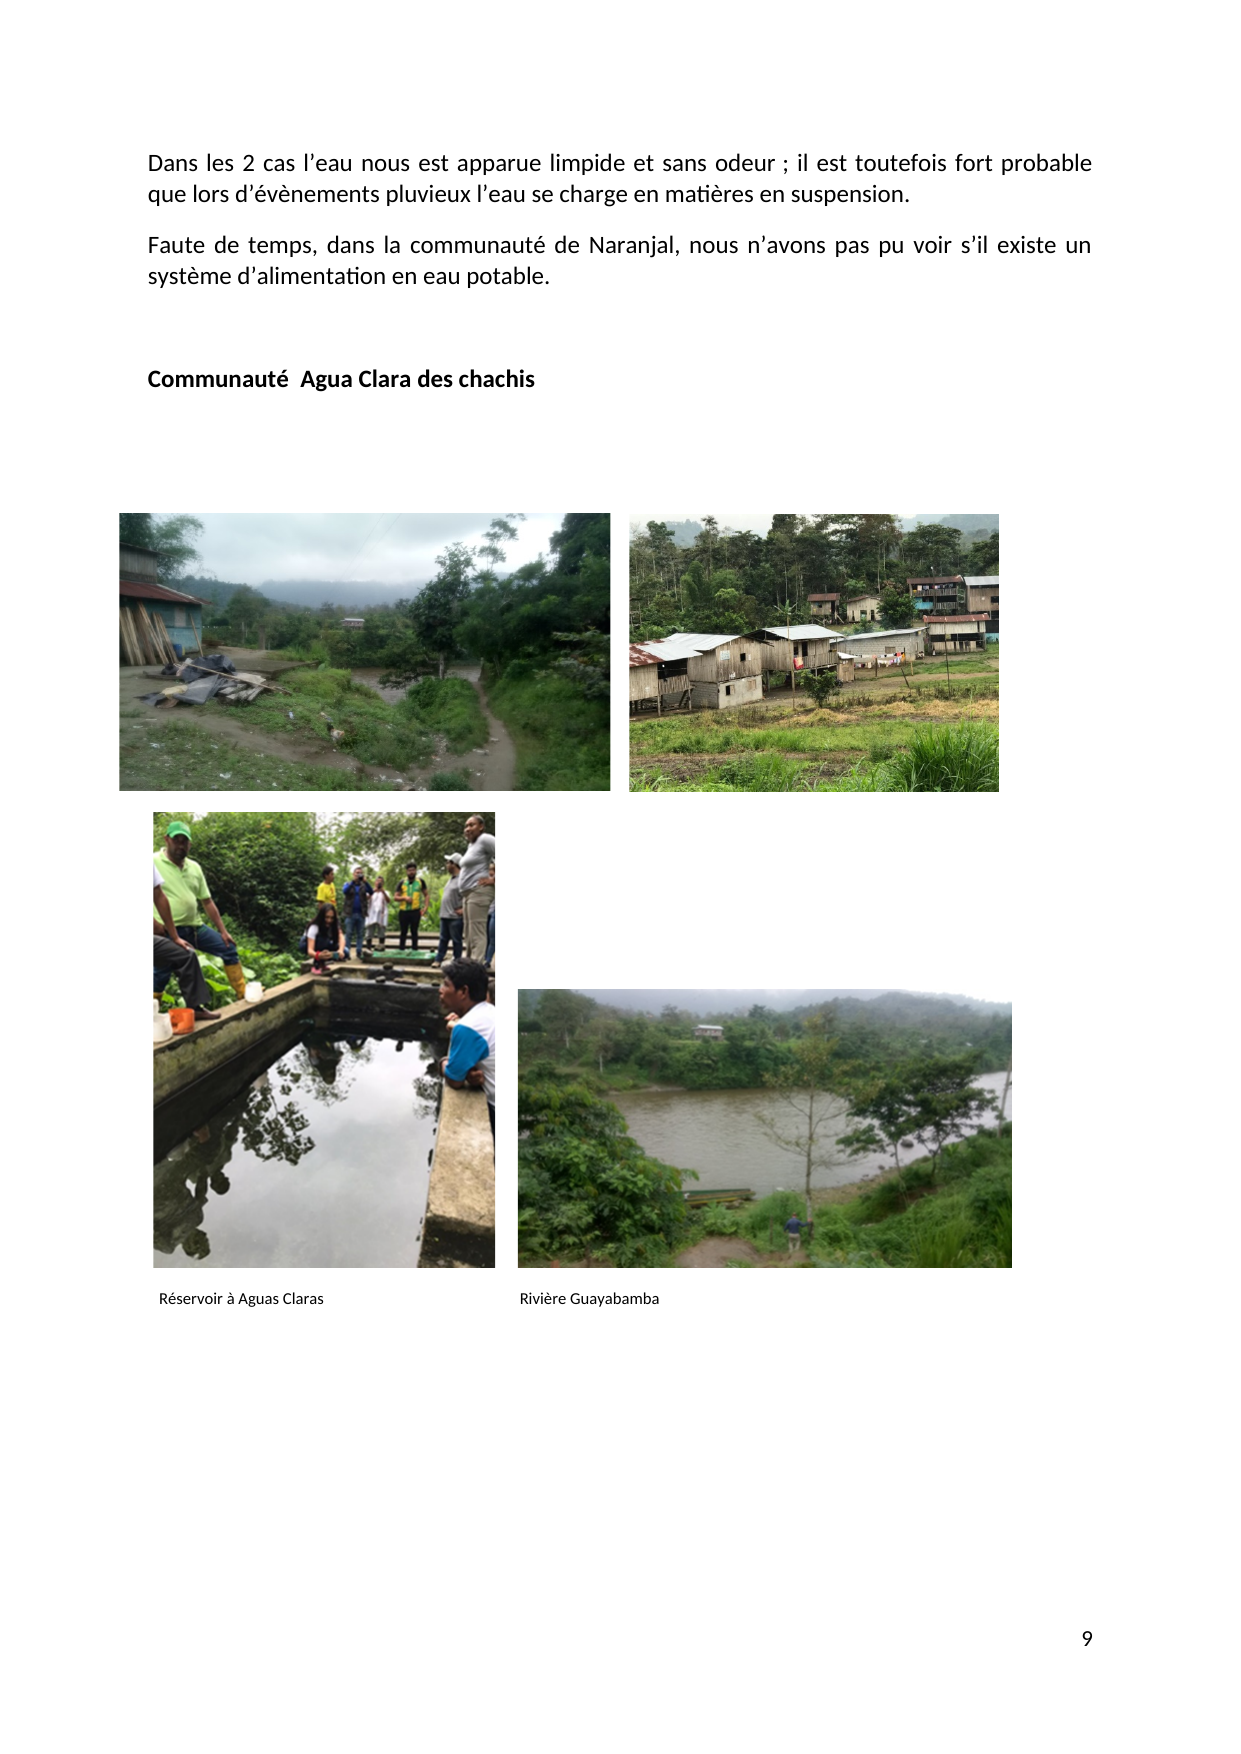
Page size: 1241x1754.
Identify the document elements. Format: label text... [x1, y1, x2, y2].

text Communauté Agua Clara des chachis [148, 363, 1093, 393]
picture [153, 812, 496, 1268]
text Dans les 2 cas l’eau nous est apparue limpide et sans odeur ; il est toutefois fort probable que lors d’évènements pluvieux l’eau se charge en matières en suspension. [148, 148, 1093, 209]
text Réservoir à Aguas Claras Rivière Guayabamba [148, 1288, 1093, 1308]
text Faute de temps, dans la communauté de Naranjal, nous n’avons pas pu voir s’il existe un système d’alimentation en eau potable. [148, 229, 1093, 291]
picture [629, 514, 999, 792]
picture [517, 989, 1012, 1268]
picture [119, 513, 611, 791]
